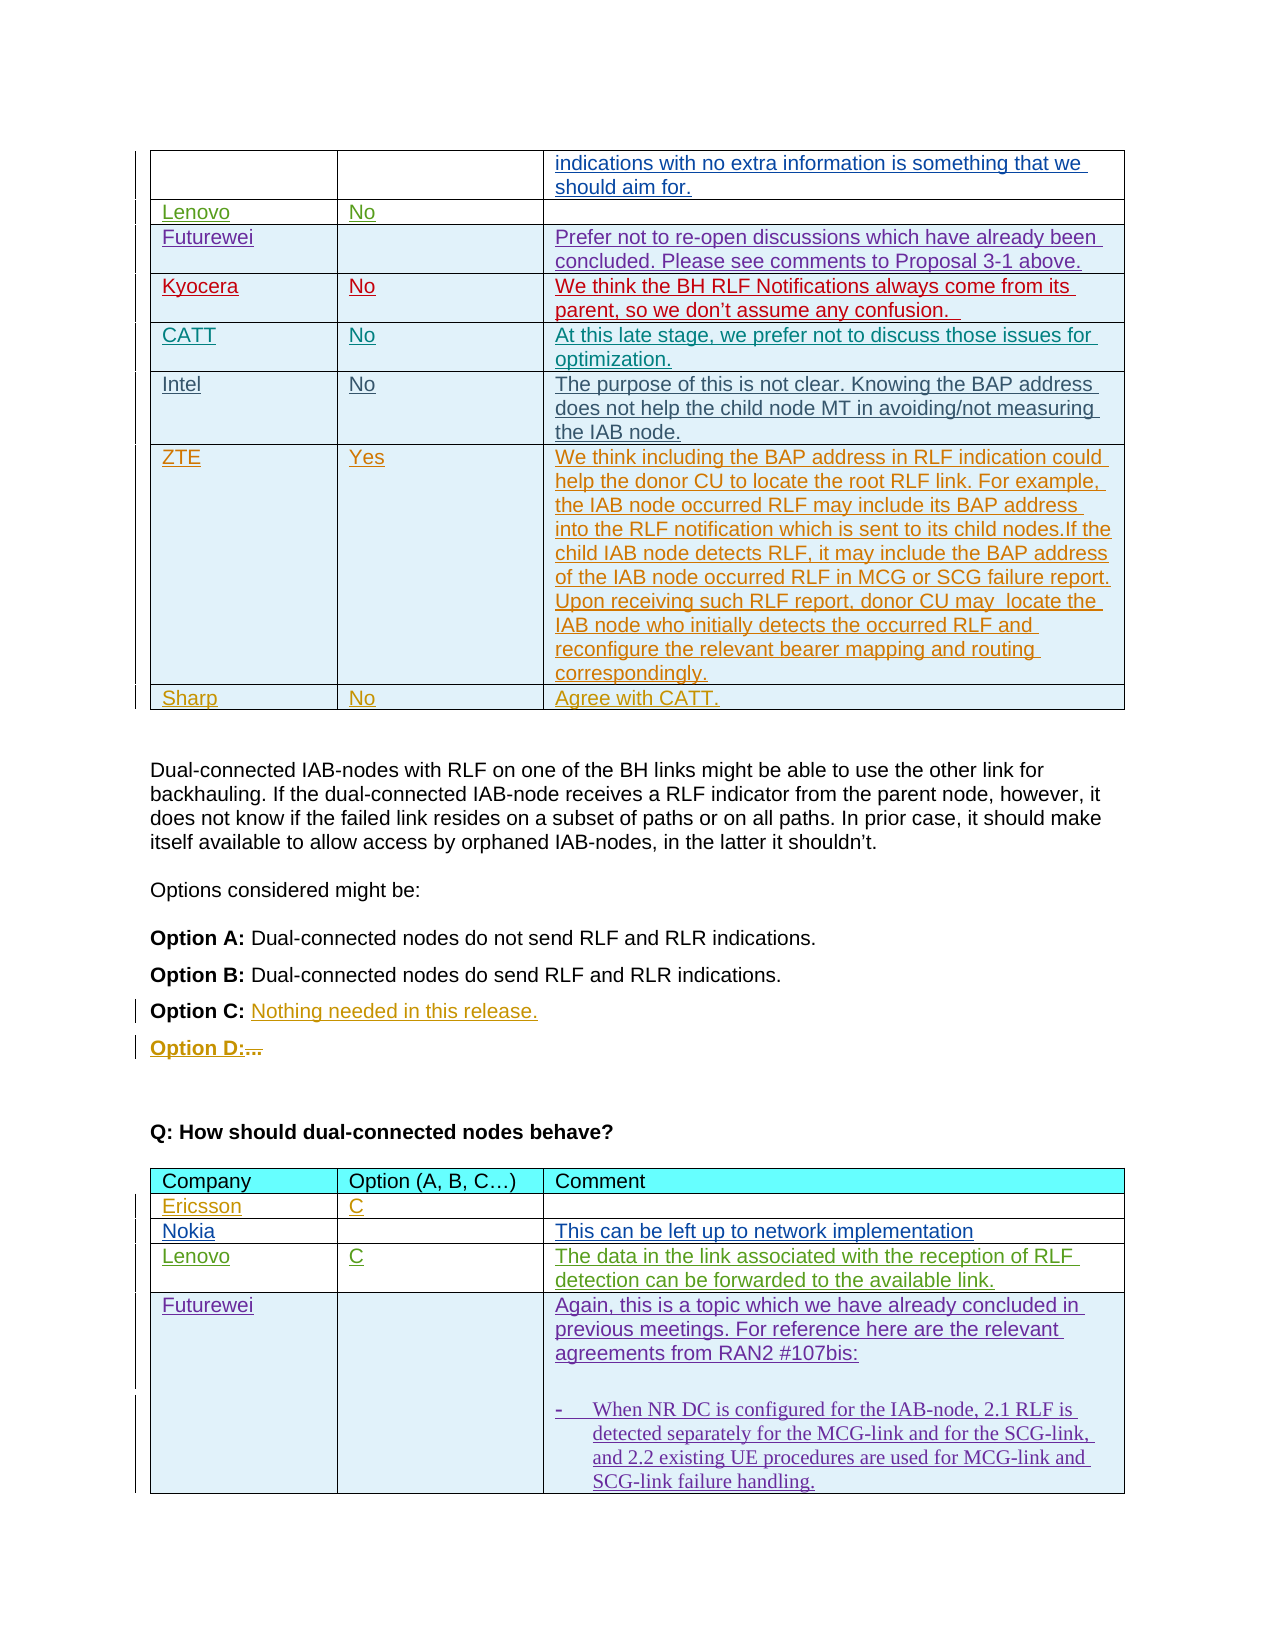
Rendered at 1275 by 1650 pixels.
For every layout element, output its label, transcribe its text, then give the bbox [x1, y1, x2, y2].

table_header Comment [544, 1169, 1124, 1193]
table_cell [338, 1244, 543, 1292]
text Dual-connected IAB-nodes with RLF on one of the BH links might be able to use the other link for backhauling. If the dual-connected IAB-node receives a RLF indicator from the parent node, however, it does not know if the failed link resides on a subset of paths or on all paths. In prior case, it should make itself available to allow access by orphaned IAB-nodes, in the latter it shouldn’t. [150, 758, 1125, 854]
table_cell [338, 151, 543, 199]
text Option B: Dual-connected nodes do send RLF and RLR indications. [150, 962, 1125, 986]
text Option A: Dual-connected nodes do not send RLF and RLR indications. [150, 926, 1125, 950]
table_cell [544, 1219, 1124, 1243]
table_cell [151, 1194, 337, 1218]
text Option C: [150, 999, 1125, 1023]
table_header Company [151, 1169, 337, 1193]
table_cell [338, 200, 543, 224]
table_cell [544, 1244, 1124, 1292]
table_cell [338, 1194, 543, 1218]
text Q: How should dual-connected nodes behave? [150, 1120, 1125, 1144]
table_cell [338, 1219, 543, 1243]
text Options considered might be: [150, 878, 1125, 902]
table_cell [151, 151, 337, 199]
table_cell [151, 200, 337, 224]
table_header Option (A, B, C…) [338, 1169, 543, 1193]
table_cell [151, 1244, 337, 1292]
table_cell [544, 200, 1124, 224]
table_cell [544, 151, 1124, 199]
table_cell [544, 1194, 1124, 1218]
table_cell [151, 1219, 337, 1243]
